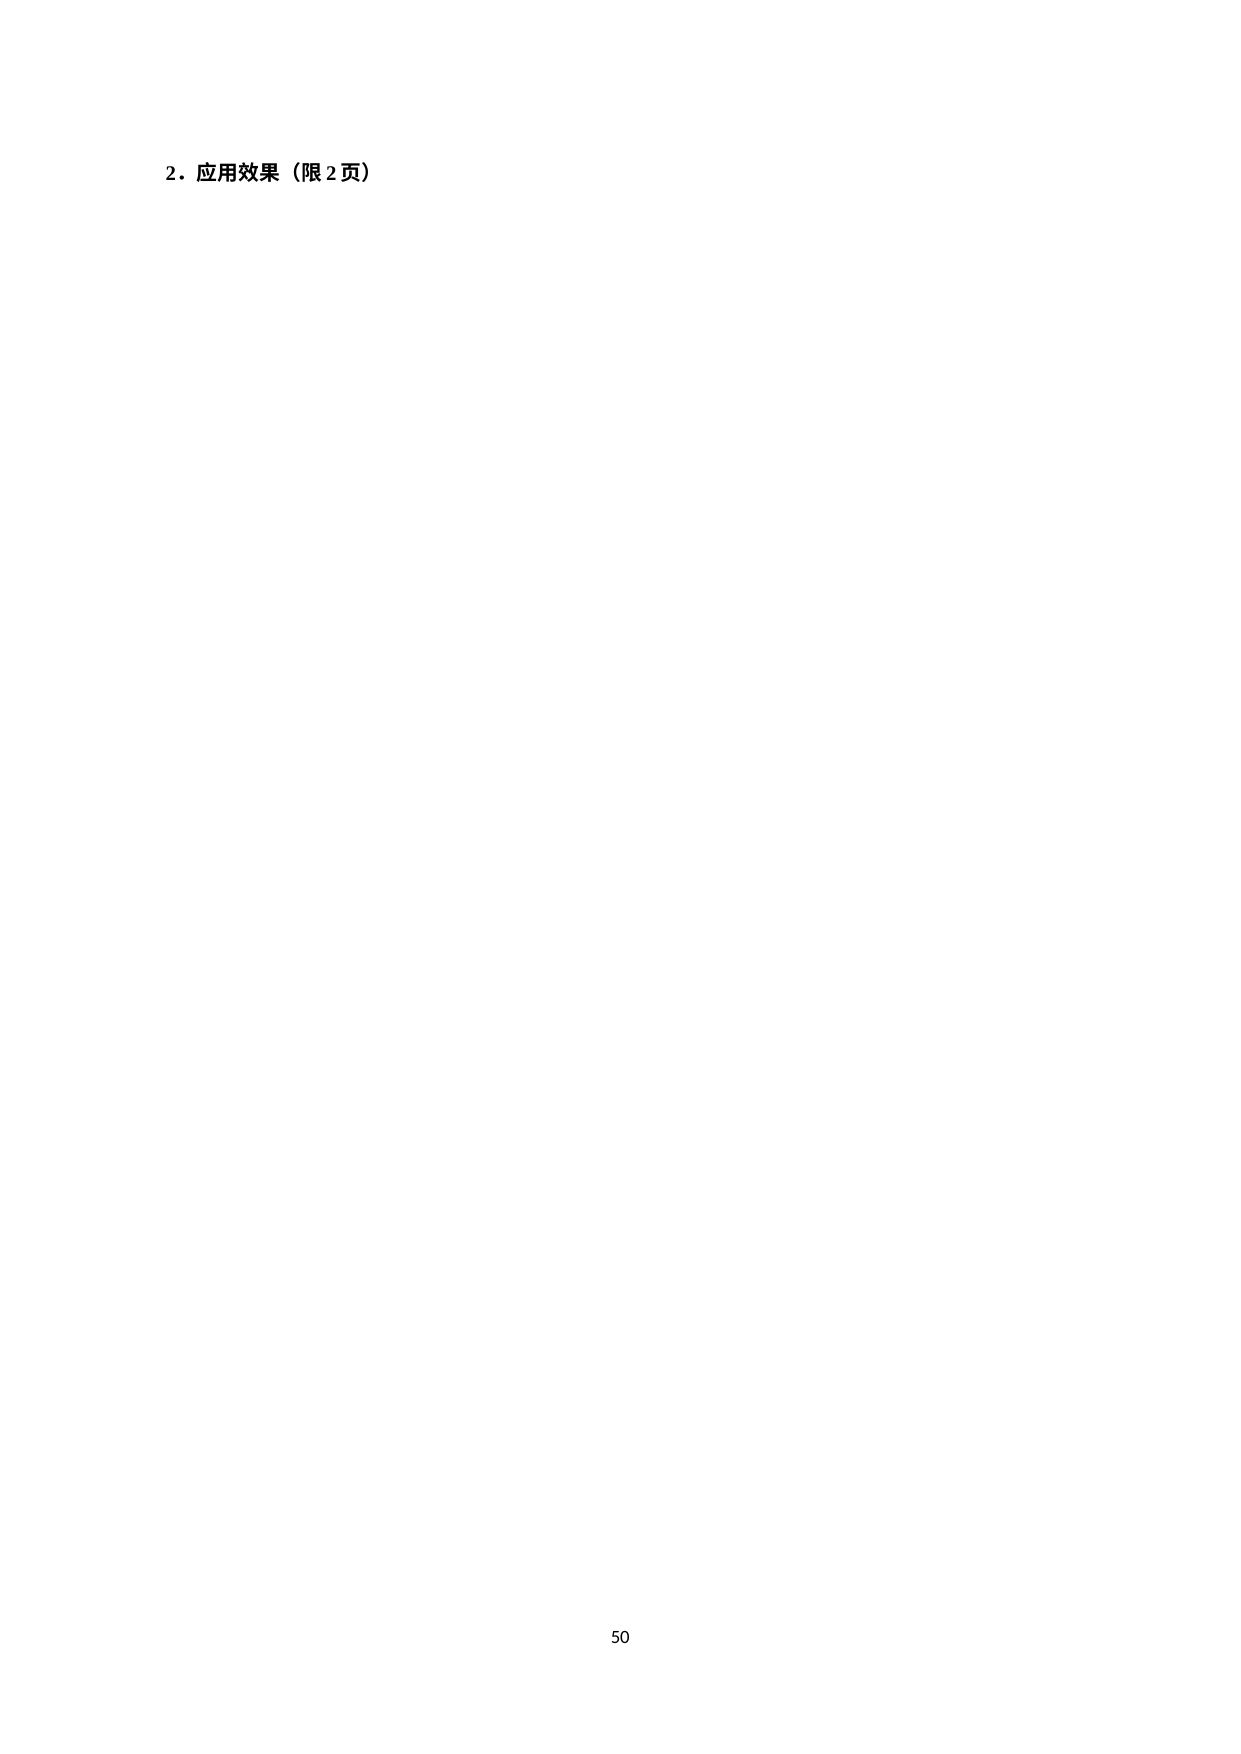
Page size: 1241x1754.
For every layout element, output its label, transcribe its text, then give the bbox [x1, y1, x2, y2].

text 2．应用效果（限2页） [165, 148, 1075, 188]
